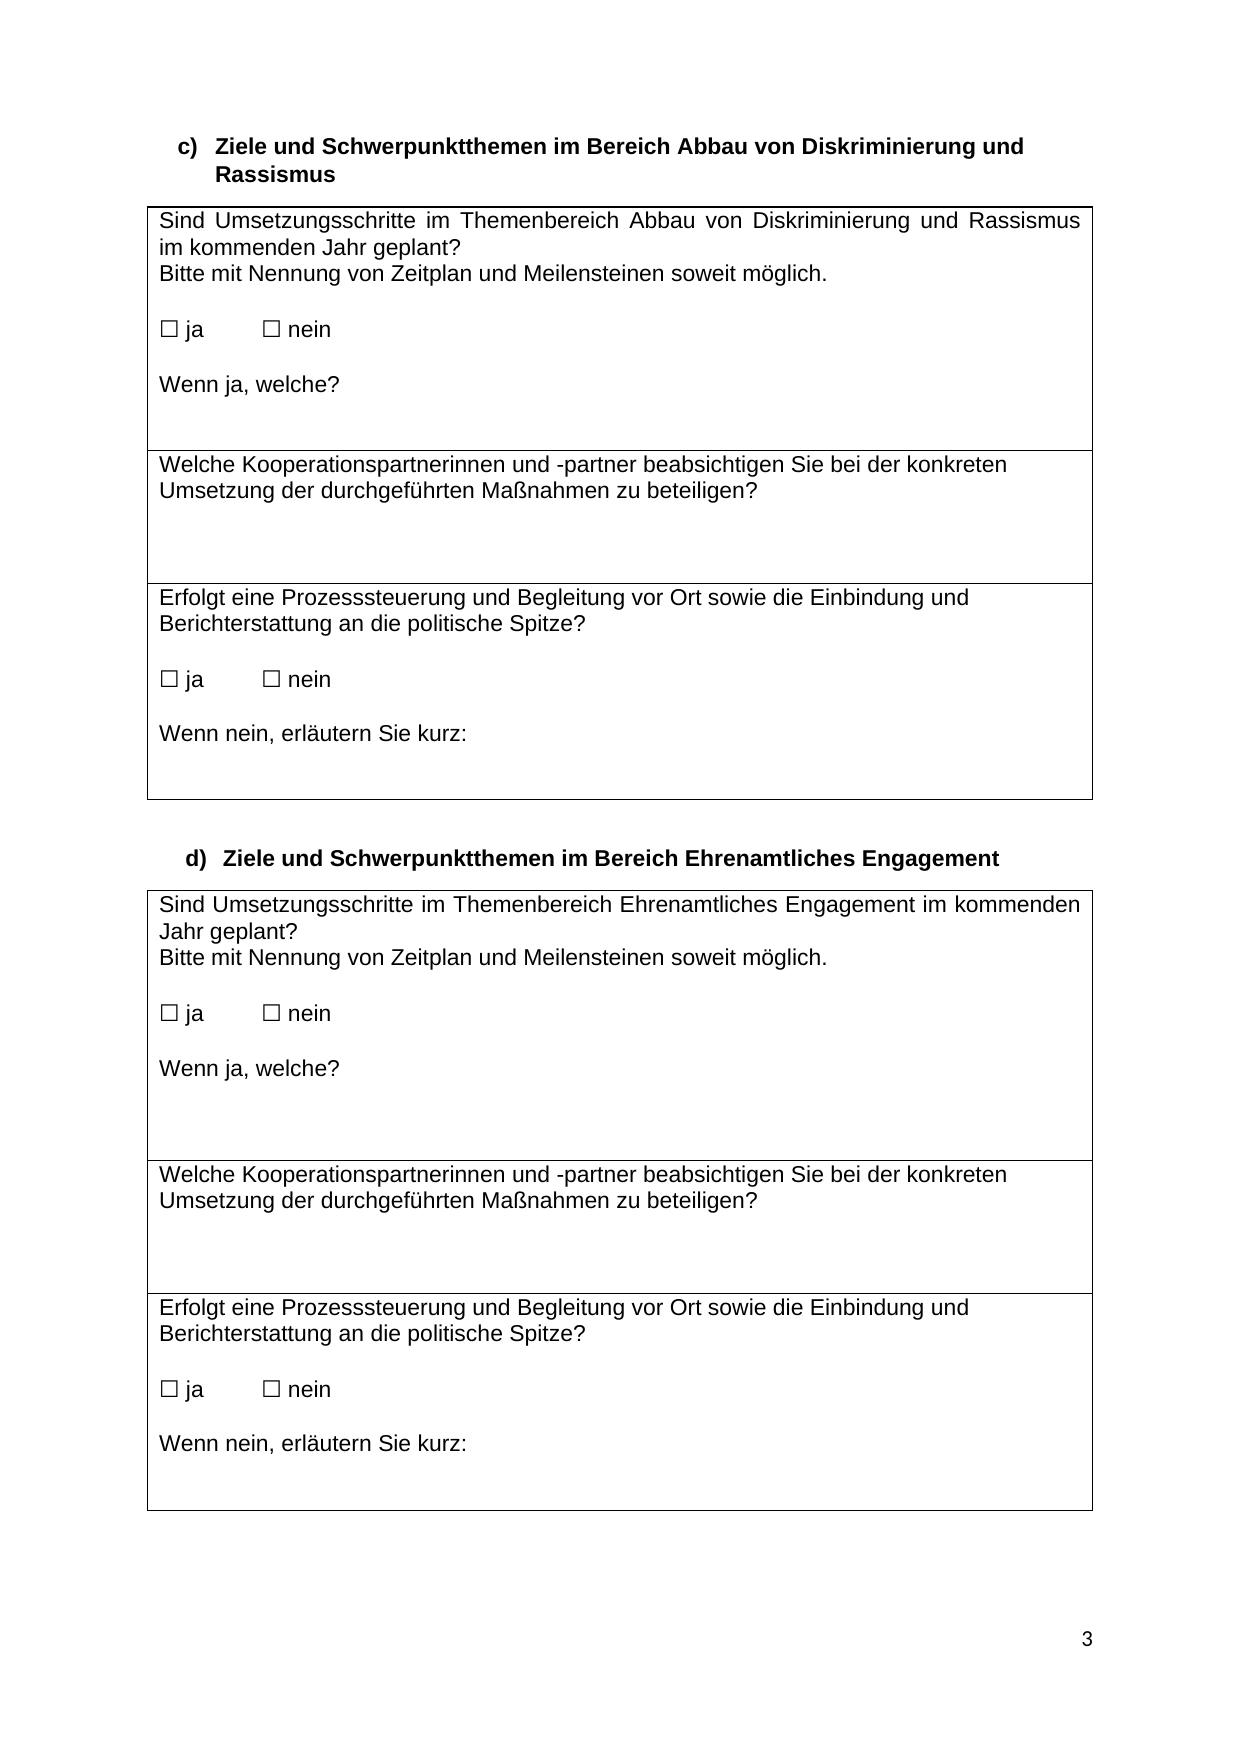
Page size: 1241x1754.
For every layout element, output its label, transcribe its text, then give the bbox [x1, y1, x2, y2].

list Ziele und Schwerpunktthemen im Bereich Ehrenamtliches Engagement [185, 845, 1093, 872]
table_cell Erfolgt eine Prozesssteuerung und Begleitung vor Ort sowie die Einbindung und Berichterstattung an die politische Spitze? ja nein Wenn nein, erläutern Sie kurz: [148, 584, 1092, 799]
table_cell Erfolgt eine Prozesssteuerung und Begleitung vor Ort sowie die Einbindung und Berichterstattung an die politische Spitze? ja nein Wenn nein, erläutern Sie kurz: [148, 1294, 1092, 1509]
table_cell Welche Kooperationspartnerinnen und -partner beabsichtigen Sie bei der konkreten Umsetzung der durchgeführten Maßnahmen zu beteiligen? [148, 1161, 1092, 1293]
table_cell Welche Kooperationspartnerinnen und -partner beabsichtigen Sie bei der konkreten Umsetzung der durchgeführten Maßnahmen zu beteiligen? [148, 451, 1092, 582]
table_header Sind Umsetzungsschritte im Themenbereich Ehrenamtliches Engagement im kommenden Jahr geplant? Bitte mit Nennung von Zeitplan und Meilensteinen soweit möglich. ja nein Wenn ja, welche? [148, 891, 1092, 1160]
list Ziele und Schwerpunktthemen im Bereich Abbau von Diskriminierung und Rassismus [177, 133, 1093, 188]
table_header Sind Umsetzungsschritte im Themenbereich Abbau von Diskriminierung und Rassismus im kommenden Jahr geplant? Bitte mit Nennung von Zeitplan und Meilensteinen soweit möglich. ja nein Wenn ja, welche? [148, 208, 1092, 449]
